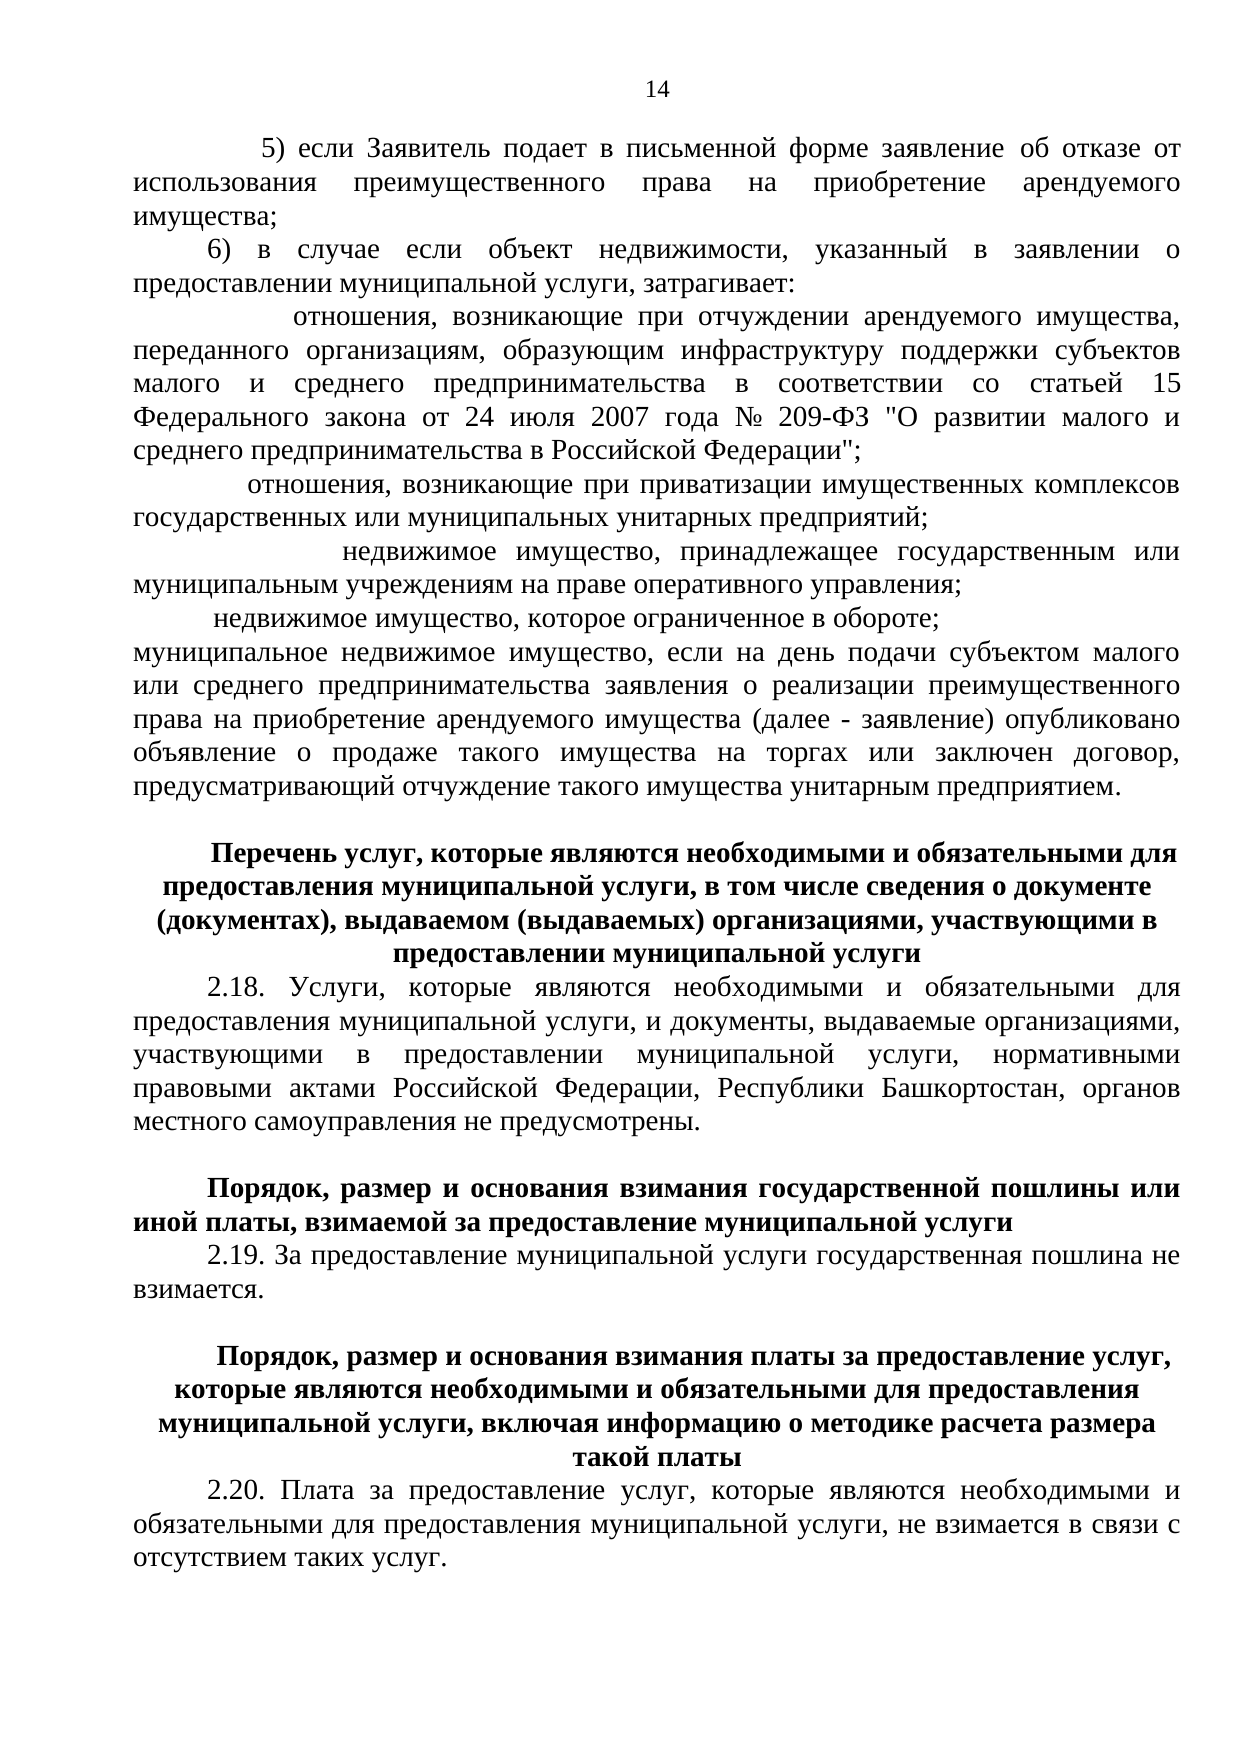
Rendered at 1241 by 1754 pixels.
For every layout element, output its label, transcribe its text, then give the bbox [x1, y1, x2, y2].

text 2.20. Плата за предоставление услуг, которые являются необходимыми и обязательными для предоставления муниципальной услуги, не взимается в связи с отсутствием таких услуг. [133, 1472, 1181, 1573]
text недвижимое имущество, принадлежащее государственным или муниципальным учреждениям на праве оперативного управления; [133, 533, 1181, 600]
text муниципальное недвижимое имущество, если на день подачи субъектом малого или среднего предпринимательства заявления о реализации преимущественного права на приобретение арендуемого имущества (далее - заявление) опубликовано объявление о продаже такого имущества на торгах или заключен договор, предусматривающий отчуждение такого имущества унитарным предприятием. [133, 634, 1181, 801]
text отношения, возникающие при отчуждении арендуемого имущества, переданного организациям, образующим инфраструктуру поддержки субъектов малого и среднего предпринимательства в соответствии со статьей 15 Федерального закона от 24 июля 2007 года № 209-ФЗ "О развитии малого и среднего предпринимательства в Российской Федерации"; [133, 298, 1181, 466]
text 2.18. Услуги, которые являются необходимыми и обязательными для предоставления муниципальной услуги, и документы, выдаваемые организациями, участвующими в предоставлении муниципальной услуги, нормативными правовыми актами Российской Федерации, Республики Башкортостан, органов местного самоуправления не предусмотрены. [133, 969, 1181, 1137]
text Перечень услуг, которые являются необходимыми и обязательными для предоставления муниципальной услуги, в том числе сведения о документе (документах), выдаваемом (выдаваемых) организациями, участвующими в предоставлении муниципальной услуги [133, 835, 1181, 969]
text 5) если Заявитель подает в письменной форме заявление об отказе от использования преимущественного права на приобретение арендуемого имущества; [133, 131, 1181, 231]
text отношения, возникающие при приватизации имущественных комплексов государственных или муниципальных унитарных предприятий; [133, 466, 1181, 533]
text 6) в случае если объект недвижимости, указанный в заявлении о предоставлении муниципальной услуги, затрагивает: [133, 231, 1181, 298]
text Порядок, размер и основания взимания платы за предоставление услуг, которые являются необходимыми и обязательными для предоставления муниципальной услуги, включая информацию о методике расчета размера такой платы [133, 1338, 1181, 1472]
text 2.19. За предоставление муниципальной услуги государственная пошлина не взимается. [133, 1237, 1181, 1304]
text недвижимое имущество, которое ограниченное в обороте; [133, 600, 1181, 634]
text Порядок, размер и основания взимания государственной пошлины или иной платы, взимаемой за предоставление муниципальной услуги [133, 1170, 1181, 1237]
